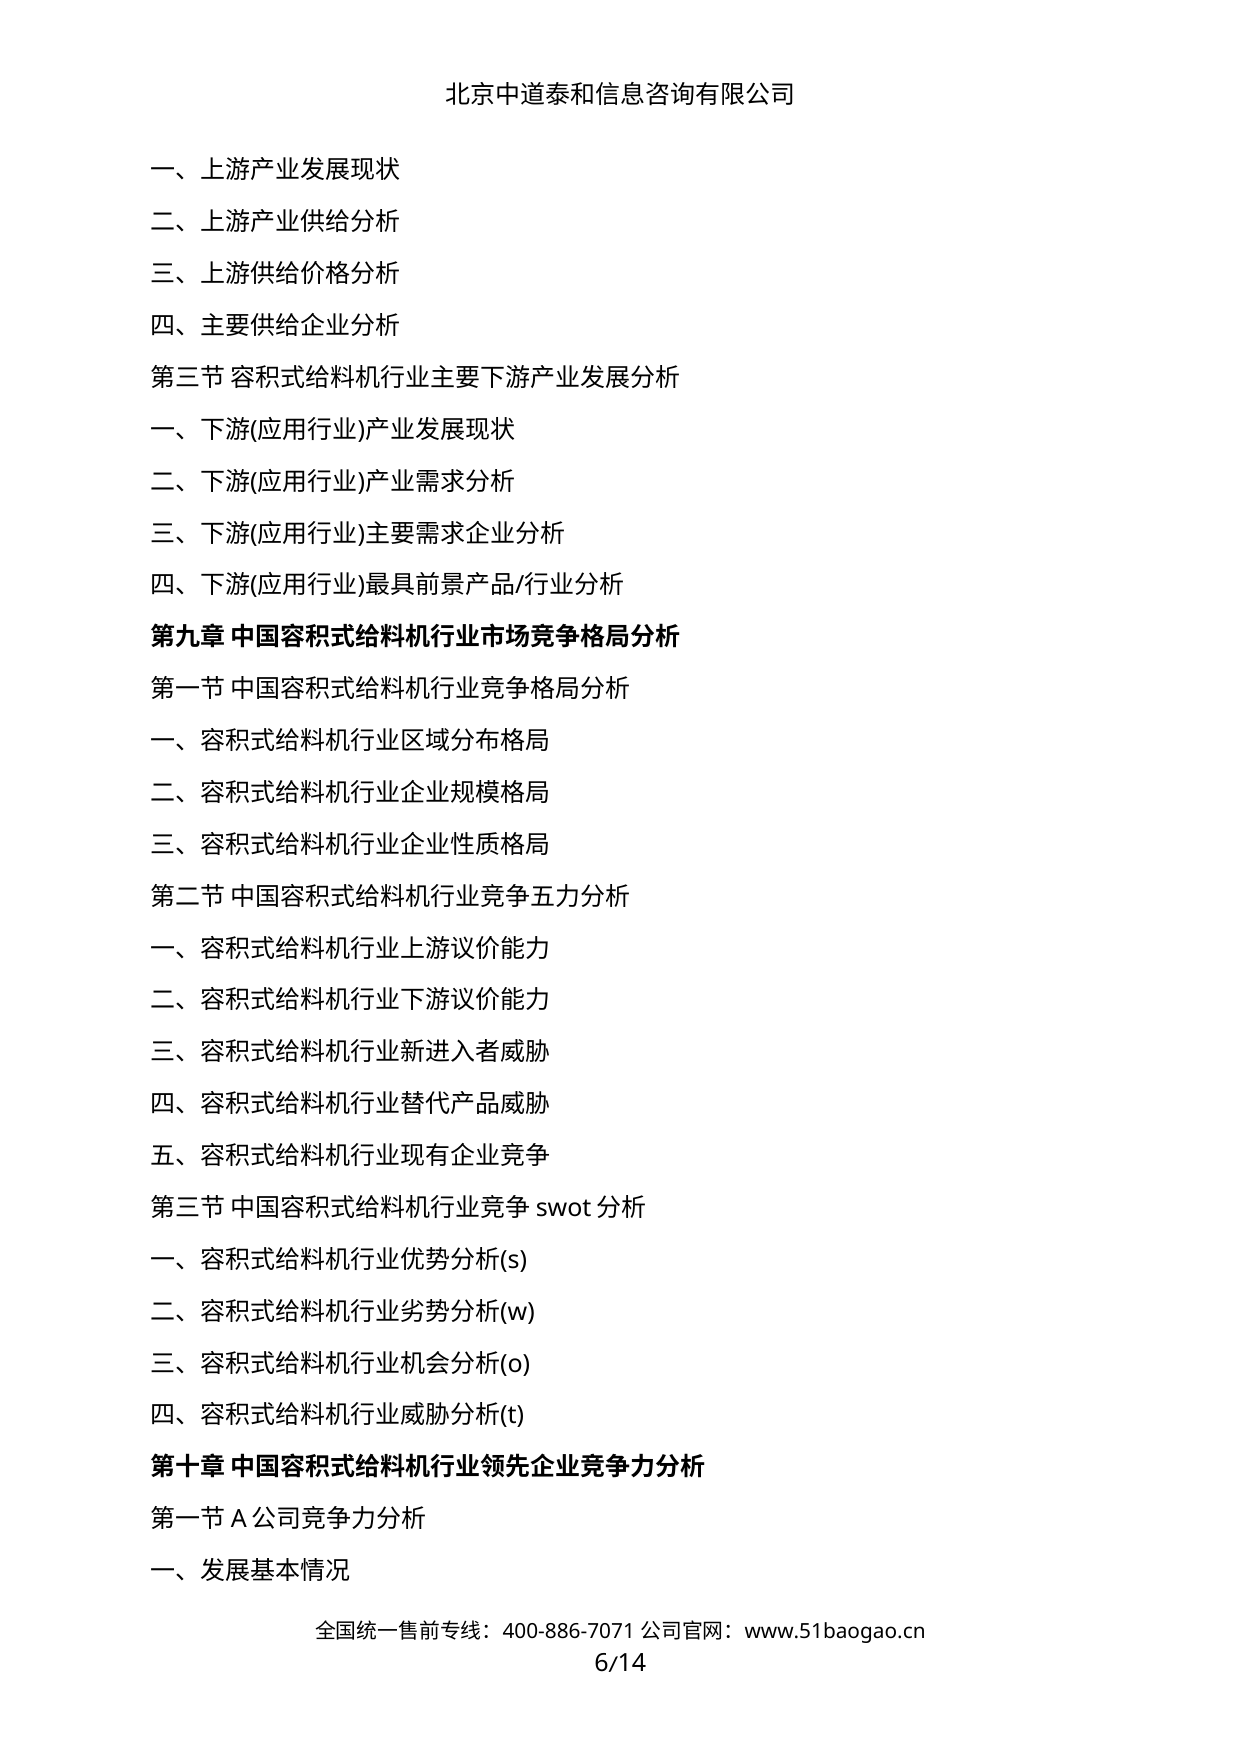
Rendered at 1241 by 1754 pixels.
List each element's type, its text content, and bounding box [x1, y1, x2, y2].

text 第一节 中国容积式给料机行业竞争格局分析 [150, 669, 1090, 705]
text 四、容积式给料机行业威胁分析(t) [150, 1395, 1090, 1431]
text 四、下游(应用行业)最具前景产品/行业分析 [150, 565, 1090, 601]
text 一、下游(应用行业)产业发展现状 [150, 409, 1090, 446]
text 第三节 容积式给料机行业主要下游产业发展分析 [150, 357, 1090, 394]
text 二、下游(应用行业)产业需求分析 [150, 461, 1090, 497]
text 三、上游供给价格分析 [150, 254, 1090, 290]
text 一、容积式给料机行业上游议价能力 [150, 928, 1090, 964]
text 一、容积式给料机行业区域分布格局 [150, 721, 1090, 757]
text 第十章 中国容积式给料机行业领先企业竞争力分析 [150, 1447, 1090, 1483]
text 二、容积式给料机行业企业规模格局 [150, 772, 1090, 809]
text 第九章 中国容积式给料机行业市场竞争格局分析 [150, 617, 1090, 653]
text 二、容积式给料机行业下游议价能力 [150, 980, 1090, 1016]
text 第三节 中国容积式给料机行业竞争swot分析 [150, 1187, 1090, 1224]
text 二、容积式给料机行业劣势分析(w) [150, 1291, 1090, 1327]
text 四、主要供给企业分析 [150, 306, 1090, 342]
text 二、上游产业供给分析 [150, 202, 1090, 238]
text 五、容积式给料机行业现有企业竞争 [150, 1136, 1090, 1172]
text 三、容积式给料机行业新进入者威胁 [150, 1032, 1090, 1068]
text 三、容积式给料机行业机会分析(o) [150, 1343, 1090, 1379]
text 三、下游(应用行业)主要需求企业分析 [150, 513, 1090, 549]
text 一、发展基本情况 [150, 1551, 1090, 1587]
text 三、容积式给料机行业企业性质格局 [150, 824, 1090, 861]
text 第二节 中国容积式给料机行业竞争五力分析 [150, 876, 1090, 912]
text 第一节 A公司竞争力分析 [150, 1499, 1090, 1535]
text 一、上游产业发展现状 [150, 150, 1090, 186]
text 四、容积式给料机行业替代产品威胁 [150, 1084, 1090, 1120]
text 一、容积式给料机行业优势分析(s) [150, 1239, 1090, 1276]
